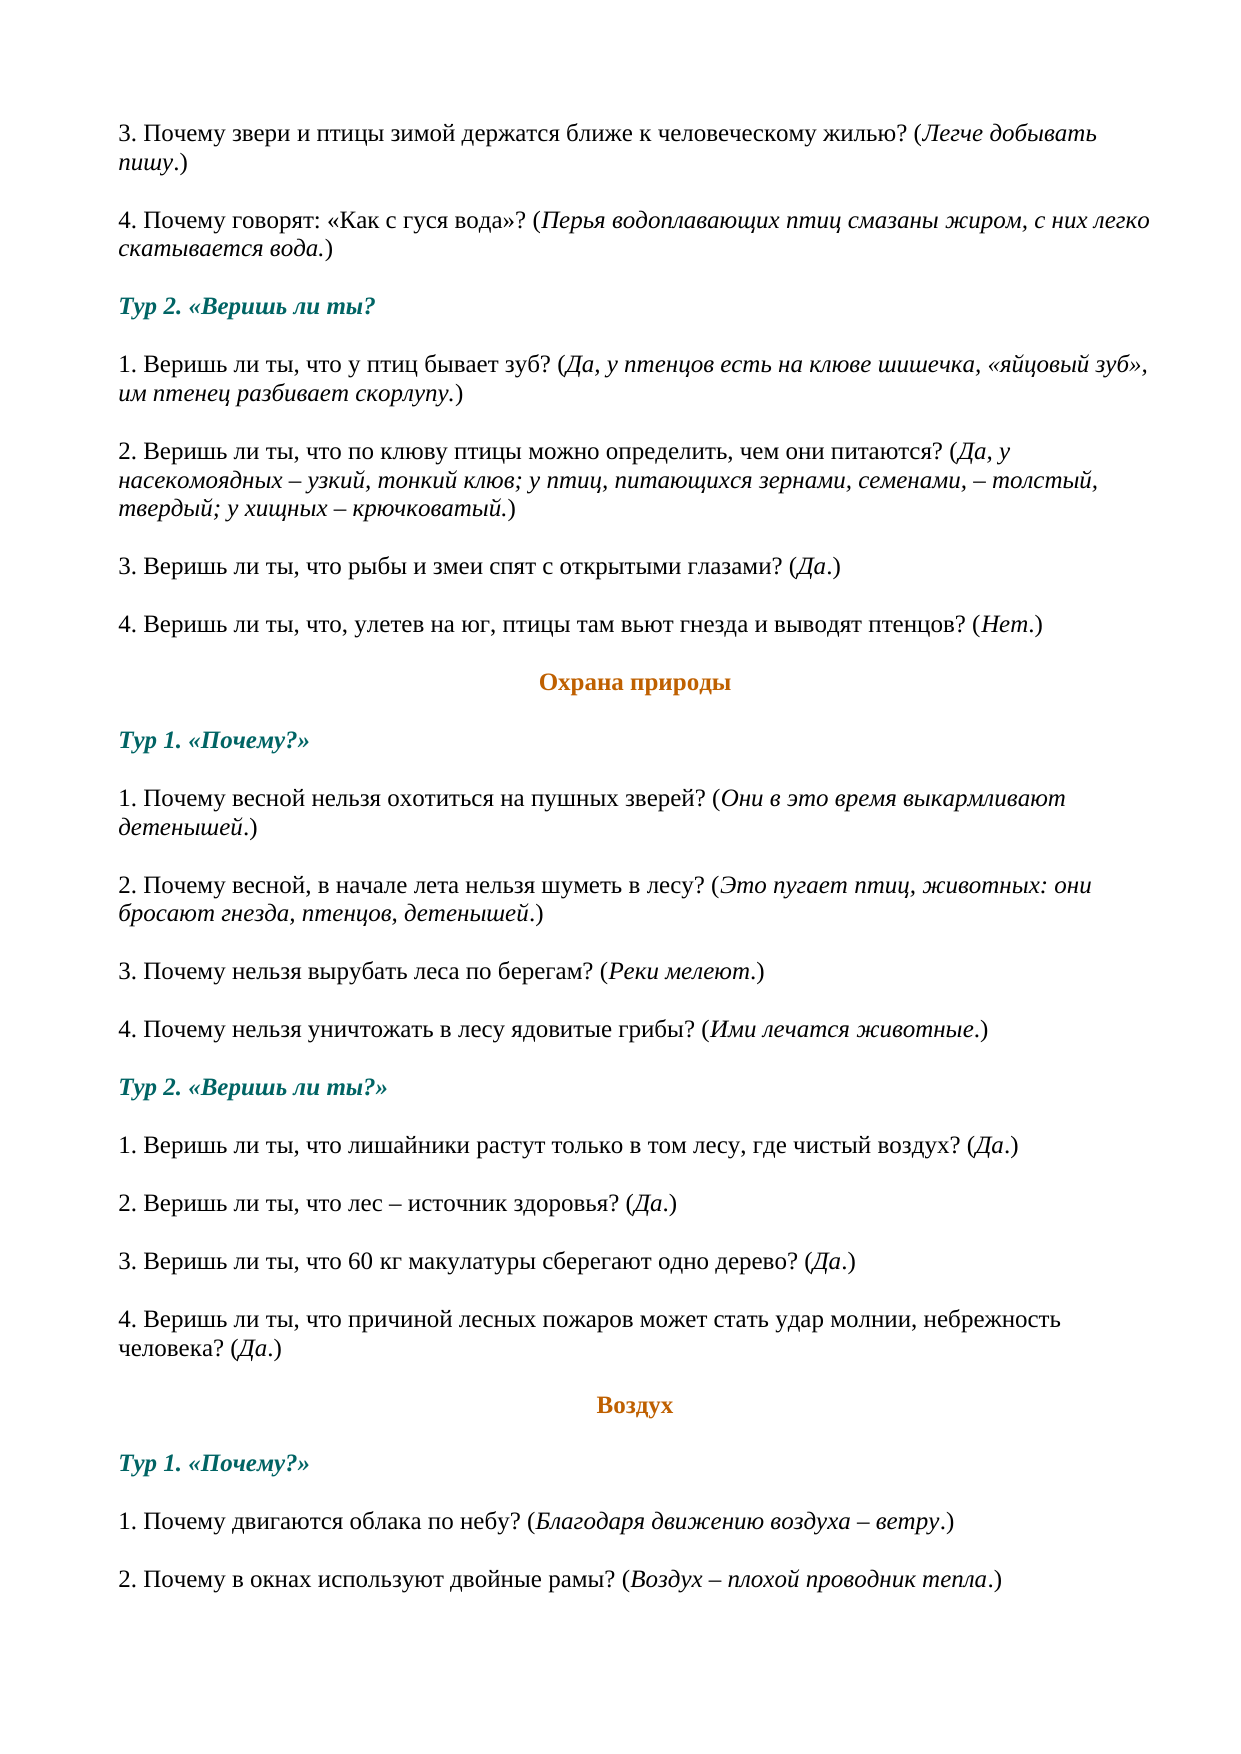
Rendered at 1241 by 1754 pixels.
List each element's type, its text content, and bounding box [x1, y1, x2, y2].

text Охрана природы [118, 667, 1152, 696]
text 4. Веришь ли ты, что, улетев на юг, птицы там вьют гнезда и выводят птенцов? (Нет.) [118, 609, 1152, 638]
text 2. Веришь ли ты, что лес – источник здоровья? (Да.) [118, 1188, 1152, 1217]
text 4. Почему говорят: «Как с гуся вода»? (Перья водоплавающих птиц смазаны жиром, с них легко скатывается вода.) [118, 205, 1152, 262]
text 1. Веришь ли ты, что лишайники растут только в том лесу, где чистый воздух? (Да.) [118, 1130, 1152, 1159]
text 1. Почему двигаются облака по небу? (Благодаря движению воздуха – ветру.) [118, 1506, 1152, 1535]
text 3. Почему нельзя вырубать леса по берегам? (Реки мелеют.) [118, 956, 1152, 985]
text Воздух [118, 1391, 1152, 1419]
text 1. Веришь ли ты, что у птиц бывает зуб? (Да, у птенцов есть на клюве шишечка, «яйцовый зуб», им птенец разбивает скорлупу.) [118, 349, 1152, 407]
text Тур 2. «Веришь ли ты?» [118, 1072, 1152, 1101]
text 2. Почему в окнах используют двойные рамы? (Воздух – плохой проводник тепла.) [118, 1564, 1152, 1593]
text 2. Веришь ли ты, что по клюву птицы можно определить, чем они питаются? (Да, у насекомоядных – узкий, тонкий клюв; у птиц, питающихся зернами, семенами, – толстый, твердый; у хищных – крючковатый.) [118, 436, 1152, 522]
text 2. Почему весной, в начале лета нельзя шуметь в лесу? (Это пугает птиц, животных: они бросают гнезда, птенцов, детенышей.) [118, 870, 1152, 927]
text 3. Почему звери и птицы зимой держатся ближе к человеческому жилью? (Легче добывать пишу.) [118, 118, 1152, 176]
text 3. Веришь ли ты, что 60 кг макулатуры сберегают одно дерево? (Да.) [118, 1246, 1152, 1275]
text Тур 1. «Почему?» [118, 1448, 1152, 1477]
text 4. Веришь ли ты, что причиной лесных пожаров может стать удар молнии, небрежность человека? (Да.) [118, 1304, 1152, 1361]
text Тур 1. «Почему?» [118, 725, 1152, 754]
text 1. Почему весной нельзя охотиться на пушных зверей? (Они в это время выкармливают детенышей.) [118, 783, 1152, 841]
text Тур 2. «Веришь ли ты? [118, 291, 1152, 320]
text 3. Веришь ли ты, что рыбы и змеи спят с открытыми глазами? (Да.) [118, 551, 1152, 580]
text 4. Почему нельзя уничтожать в лесу ядовитые грибы? (Ими лечатся животные.) [118, 1014, 1152, 1043]
